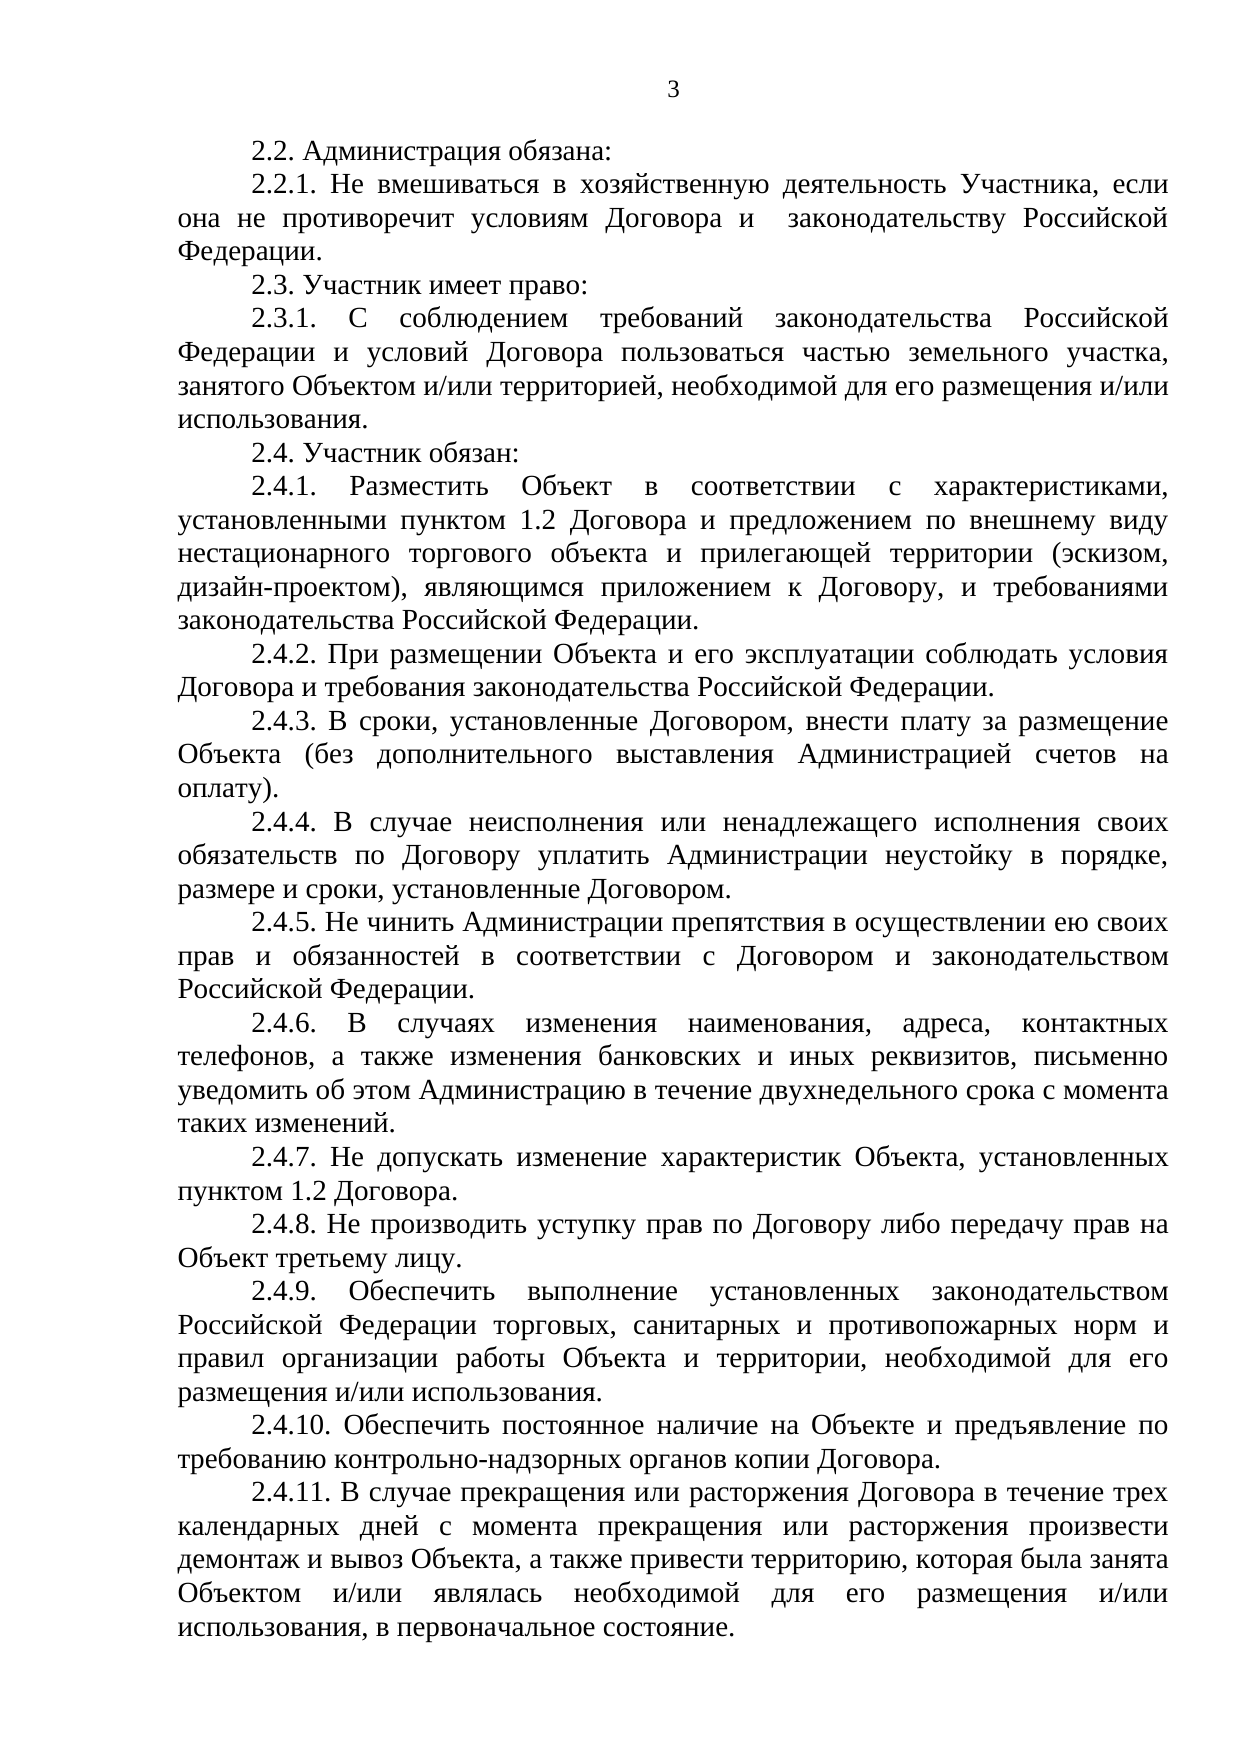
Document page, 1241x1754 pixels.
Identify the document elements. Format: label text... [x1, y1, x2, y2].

text 2.4.5. Не чинить Администрации препятствия в осуществлении ею своих прав и обязанностей в соответствии с Договором и законодательством Российской Федерации. [177, 904, 1169, 1005]
text 2.4.8. Не производить уступку прав по Договору либо передачу прав на Объект третьему лицу. [177, 1206, 1169, 1273]
text 2.4.1. Разместить Объект в соответствии с характеристиками, установленными пунктом 1.2 Договора и предложением по внешнему виду нестационарного торгового объекта и прилегающей территории (эскизом, дизайн-проектом), являющимся приложением к Договору, и требованиями законодательства Российской Федерации. [177, 468, 1169, 636]
text 2.3. Участник имеет право: [177, 267, 1169, 301]
text 2.4.4. В случае неисполнения или ненадлежащего исполнения своих обязательств по Договору уплатить Администрации неустойку в порядке, размере и сроки, установленные Договором. [177, 804, 1169, 904]
text 2.4.9. Обеспечить выполнение установленных законодательством Российской Федерации торговых, санитарных и противопожарных норм и правил организации работы Объекта и территории, необходимой для его размещения и/или использования. [177, 1273, 1169, 1407]
text 2.4.11. В случае прекращения или расторжения Договора в течение трех календарных дней с момента прекращения или расторжения произвести демонтаж и вывоз Объекта, а также привести территорию, которая была занята Объектом и/или являлась необходимой для его размещения и/или использования, в первоначальное состояние. [177, 1474, 1169, 1642]
text 2.4.10. Обеспечить постоянное наличие на Объекте и предъявление по требованию контрольно-надзорных органов копии Договора. [177, 1407, 1169, 1474]
text 2.3.1. С соблюдением требований законодательства Российской Федерации и условий Договора пользоваться частью земельного участка, занятого Объектом и/или территорией, необходимой для его размещения и/или использования. [177, 301, 1169, 435]
text 2.4.7. Не допускать изменение характеристик Объекта, установленных пунктом 1.2 Договора. [177, 1139, 1169, 1206]
text 2.4.2. При размещении Объекта и его эксплуатации соблюдать условия Договора и требования законодательства Российской Федерации. [177, 636, 1169, 703]
text 2.4. Участник обязан: [177, 435, 1169, 468]
text 2.4.3. В сроки, установленные Договором, внести плату за размещение Объекта (без дополнительного выставления Администрацией счетов на оплату). [177, 703, 1169, 804]
text 2.2.1. Не вмешиваться в хозяйственную деятельность Участника, если она не противоречит условиям Договора и законодательству Российской Федерации. [177, 166, 1169, 267]
text 2.4.6. В случаях изменения наименования, адреса, контактных телефонов, а также изменения банковских и иных реквизитов, письменно уведомить об этом Администрацию в течение двухнедельного срока с момента таких изменений. [177, 1005, 1169, 1139]
text 2.2. Администрация обязана: [177, 133, 1169, 166]
